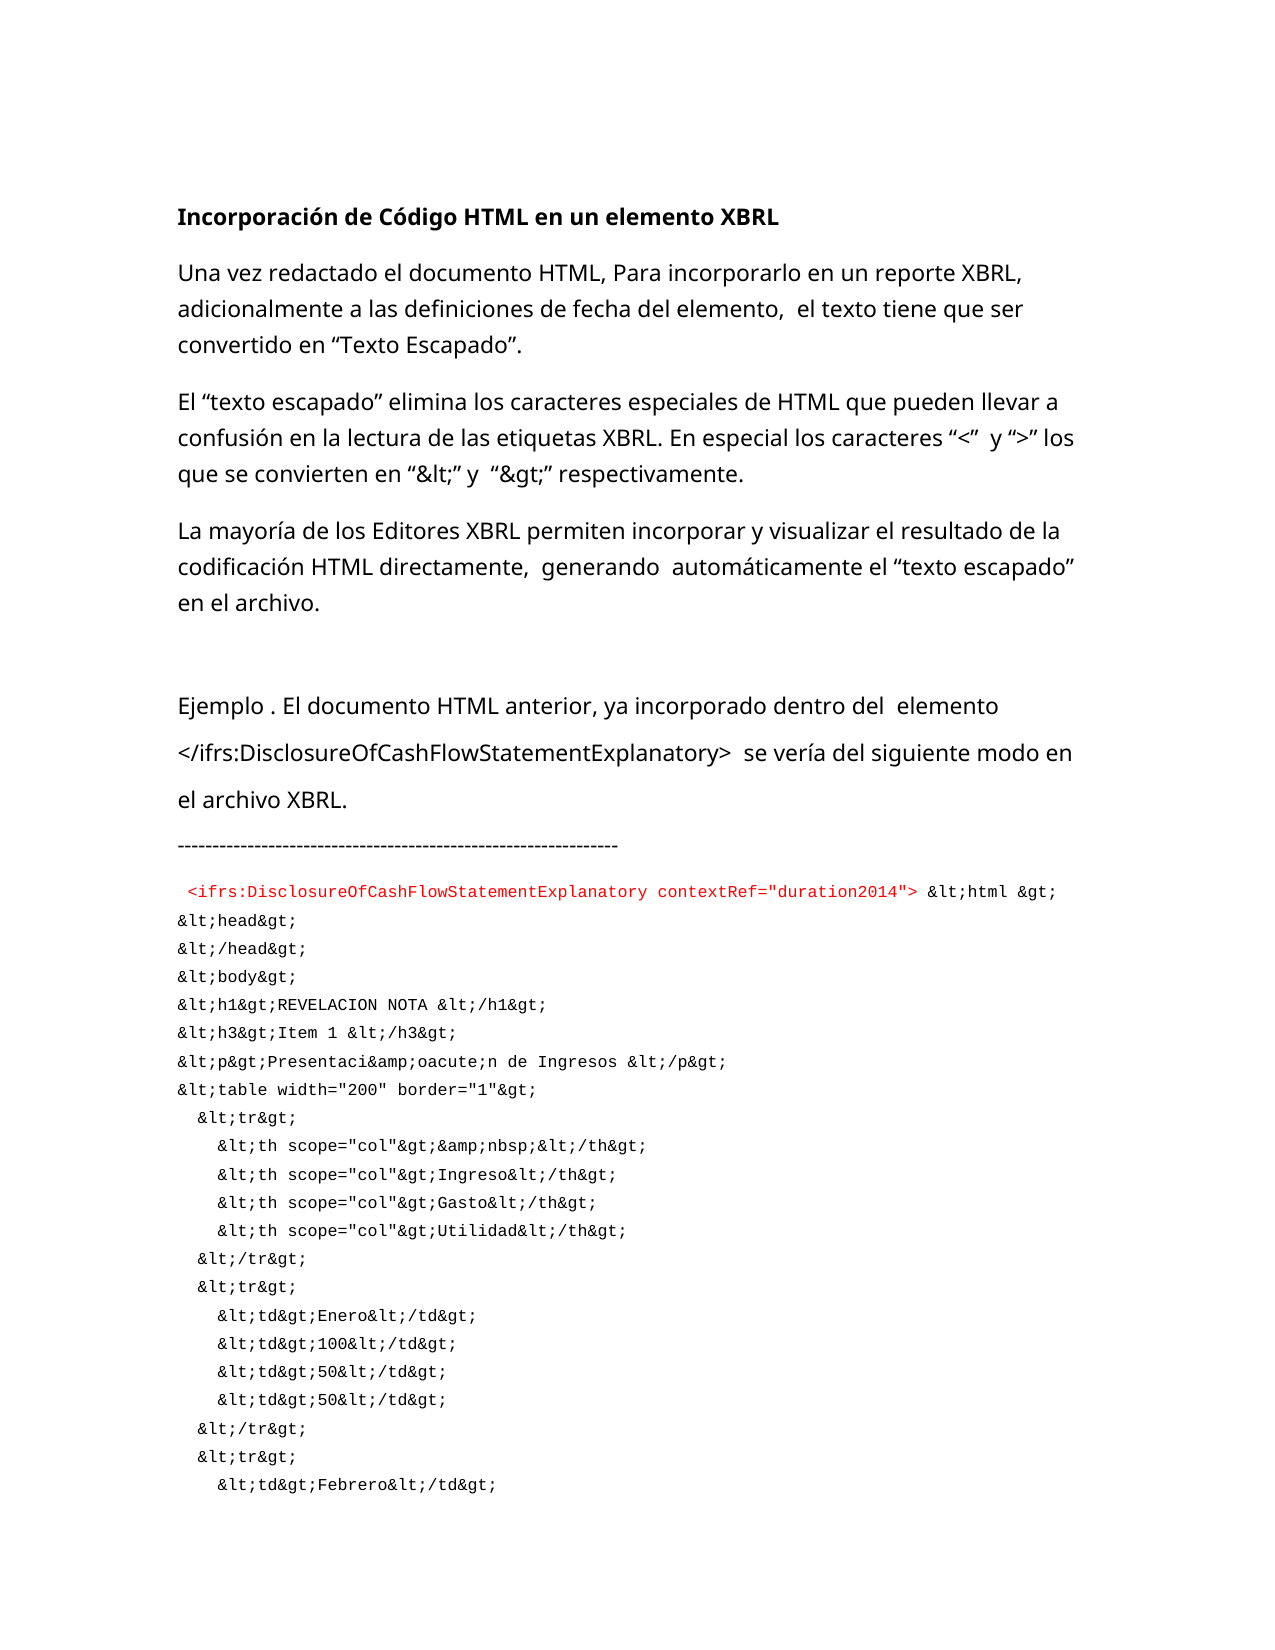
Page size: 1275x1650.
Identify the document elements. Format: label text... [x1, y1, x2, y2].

text &lt;p&gt;Presentaci&amp;oacute;n de Ingresos &lt;/p&gt; [177, 1053, 1098, 1072]
text &lt;body&gt; [177, 968, 1098, 987]
text &lt;th scope="col"&gt;&amp;nbsp;&lt;/th&gt; [177, 1138, 1098, 1157]
text &lt;/tr&gt; [177, 1420, 1098, 1439]
text &lt;/tr&gt; [177, 1251, 1098, 1270]
text &lt;h1&gt;REVELACION NOTA &lt;/h1&gt; [177, 997, 1098, 1016]
text &lt;th scope="col"&gt;Gasto&lt;/th&gt; [177, 1194, 1098, 1213]
text &lt;/head&gt; [177, 940, 1098, 959]
text &lt;tr&gt; [177, 1448, 1098, 1467]
text El “texto escapado” elimina los caracteres especiales de HTML que pueden llevar a confusión en la lectura de las etiquetas XBRL. En especial los caracteres “<” y “>” los que se convierten en “&lt;” y “&gt;” respectivamente. [177, 386, 1098, 489]
text &lt;td&gt;50&lt;/td&gt; [177, 1392, 1098, 1411]
text --------------------------------------------------------------- [177, 831, 1098, 859]
text &lt;td&gt;Febrero&lt;/td&gt; [177, 1477, 1098, 1496]
text La mayoría de los Editores XBRL permiten incorporar y visualizar el resultado de la codificación HTML directamente, generando automáticamente el “texto escapado” en el archivo. [177, 515, 1098, 618]
text &lt;tr&gt; [177, 1279, 1098, 1298]
text Ejemplo . El documento HTML anterior, ya incorporado dentro del elemento </ifrs:DisclosureOfCashFlowStatementExplanatory> se vería del siguiente modo en el archivo XBRL. [177, 690, 1098, 815]
text &lt;h3&gt;Item 1 &lt;/h3&gt; [177, 1025, 1098, 1044]
text <ifrs:DisclosureOfCashFlowStatementExplanatory contextRef="duration2014"> &lt;html &gt; [177, 884, 1098, 903]
text &lt;td&gt;50&lt;/td&gt; [177, 1364, 1098, 1383]
text Una vez redactado el documento HTML, Para incorporarlo en un reporte XBRL, adicionalmente a las definiciones de fecha del elemento, el texto tiene que ser convertido en “Texto Escapado”. [177, 257, 1098, 361]
text &lt;th scope="col"&gt;Utilidad&lt;/th&gt; [177, 1223, 1098, 1241]
text &lt;th scope="col"&gt;Ingreso&lt;/th&gt; [177, 1166, 1098, 1185]
text &lt;head&gt; [177, 912, 1098, 931]
text Incorporación de Código HTML en un elemento XBRL [177, 201, 1098, 232]
text &lt;table width="200" border="1"&gt; [177, 1081, 1098, 1100]
text &lt;tr&gt; [177, 1110, 1098, 1128]
text &lt;td&gt;100&lt;/td&gt; [177, 1336, 1098, 1354]
text &lt;td&gt;Enero&lt;/td&gt; [177, 1307, 1098, 1326]
